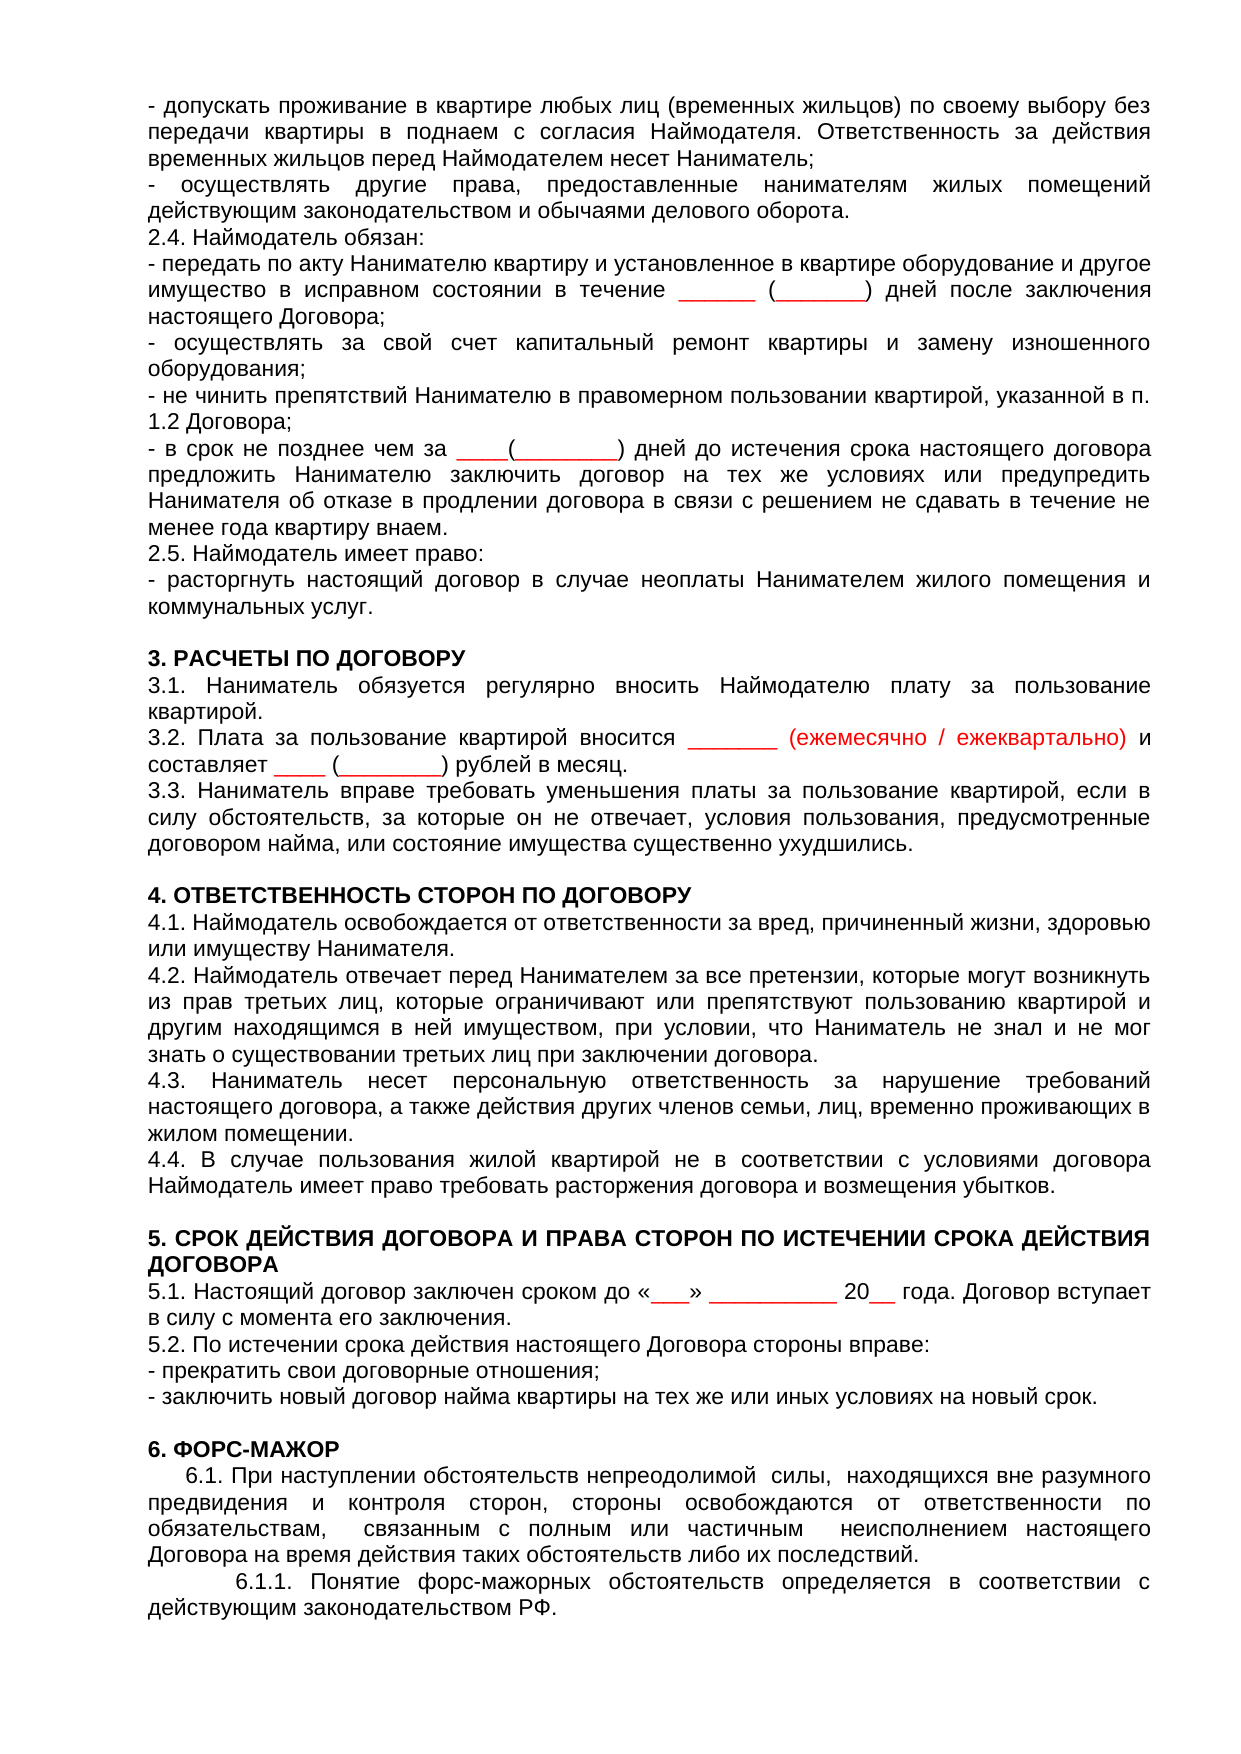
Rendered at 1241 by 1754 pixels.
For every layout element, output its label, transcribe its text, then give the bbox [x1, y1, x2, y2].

text - расторгнуть настоящий договор в случае неоплаты Нанимателем жилого помещения и коммунальных услуг. [148, 566, 1152, 619]
text 2.4. Наймодатель обязан: [148, 224, 1152, 250]
text 4. ОТВЕТСТВЕННОСТЬ СТОРОН ПО ДОГОВОРУ [148, 882, 1152, 909]
text - передать по акту Нанимателю квартиру и установленное в квартире оборудование и другое имущество в исправном состоянии в течение ______ (_______) дней после заключения настоящего Договора; [148, 250, 1152, 329]
text 3.3. Наниматель вправе требовать уменьшения платы за пользование квартирой, если в силу обстоятельств, за которые он не отвечает, условия пользования, предусмотренные договором найма, или состояние имущества существенно ухудшились. [148, 777, 1152, 856]
text 4.4. В случае пользования жилой квартирой не в соответствии с условиями договора Наймодатель имеет право требовать расторжения договора и возмещения убытков. [148, 1146, 1152, 1199]
text 6. ФОРС-МАЖОР [148, 1436, 1152, 1462]
text 3.2. Плата за пользование квартирой вносится _______ (ежемесячно / ежеквартально) и составляет ____ (________) рублей в месяц. [148, 724, 1152, 777]
text 3. РАСЧЕТЫ ПО ДОГОВОРУ [148, 645, 1152, 672]
text 3.1. Наниматель обязуется регулярно вносить Наймодателю плату за пользование квартирой. [148, 672, 1152, 724]
text 5. СРОК ДЕЙСТВИЯ ДОГОВОРА И ПРАВА СТОРОН ПО ИСТЕЧЕНИИ СРОКА ДЕЙСТВИЯ ДОГОВОРА [148, 1225, 1152, 1278]
text 4.1. Наймодатель освобождается от ответственности за вред, причиненный жизни, здоровью или имуществу Нанимателя. [148, 909, 1152, 962]
text - осуществлять за свой счет капитальный ремонт квартиры и замену изношенного оборудования; [148, 329, 1152, 382]
text - допускать проживание в квартире любых лиц (временных жильцов) по своему выбору без передачи квартиры в поднаем с согласия Наймодателя. Ответственность за действия временных жильцов перед Наймодателем несет Наниматель; [148, 92, 1152, 171]
text - не чинить препятствий Нанимателю в правомерном пользовании квартирой, указанной в п. 1.2 Договора; [148, 382, 1152, 434]
text 2.5. Наймодатель имеет право: [148, 540, 1152, 566]
text 5.2. По истечении срока действия настоящего Договора стороны вправе: [148, 1331, 1152, 1357]
text 6.1. При наступлении обстоятельств непреодолимой силы, находящихся вне разумного предвидения и контроля сторон, стороны освобождаются от ответственности по обязательствам, связанным с полным или частичным неисполнением настоящего Договора на время действия таких обстоятельств либо их последствий. [148, 1462, 1152, 1568]
text 4.3. Наниматель несет персональную ответственность за нарушение требований настоящего договора, а также действия других членов семьи, лиц, временно проживающих в жилом помещении. [148, 1067, 1152, 1146]
text - прекратить свои договорные отношения; [148, 1357, 1152, 1383]
text - осуществлять другие права, предоставленные нанимателям жилых помещений действующим законодательством и обычаями делового оборота. [148, 171, 1152, 224]
text 5.1. Настоящий договор заключен сроком до «___» __________ 20__ года. Договор вступает в силу с момента его заключения. [148, 1278, 1152, 1331]
text - заключить новый договор найма квартиры на тех же или иных условиях на новый срок. [148, 1383, 1152, 1409]
text 6.1.1. Понятие форс-мажорных обстоятельств определяется в соответствии с действующим законодательством РФ. [148, 1568, 1152, 1620]
text - в срок не позднее чем за ____(________) дней до истечения срока настоящего договора предложить Нанимателю заключить договор на тех же условиях или предупредить Нанимателя об отказе в продлении договора в связи с решением не сдавать в течение не менее года квартиру внаем. [148, 434, 1152, 540]
text 4.2. Наймодатель отвечает перед Нанимателем за все претензии, которые могут возникнуть из прав третьих лиц, которые ограничивают или препятствуют пользованию квартирой и другим находящимся в ней имуществом, при условии, что Наниматель не знал и не мог знать о существовании третьих лиц при заключении договора. [148, 962, 1152, 1067]
